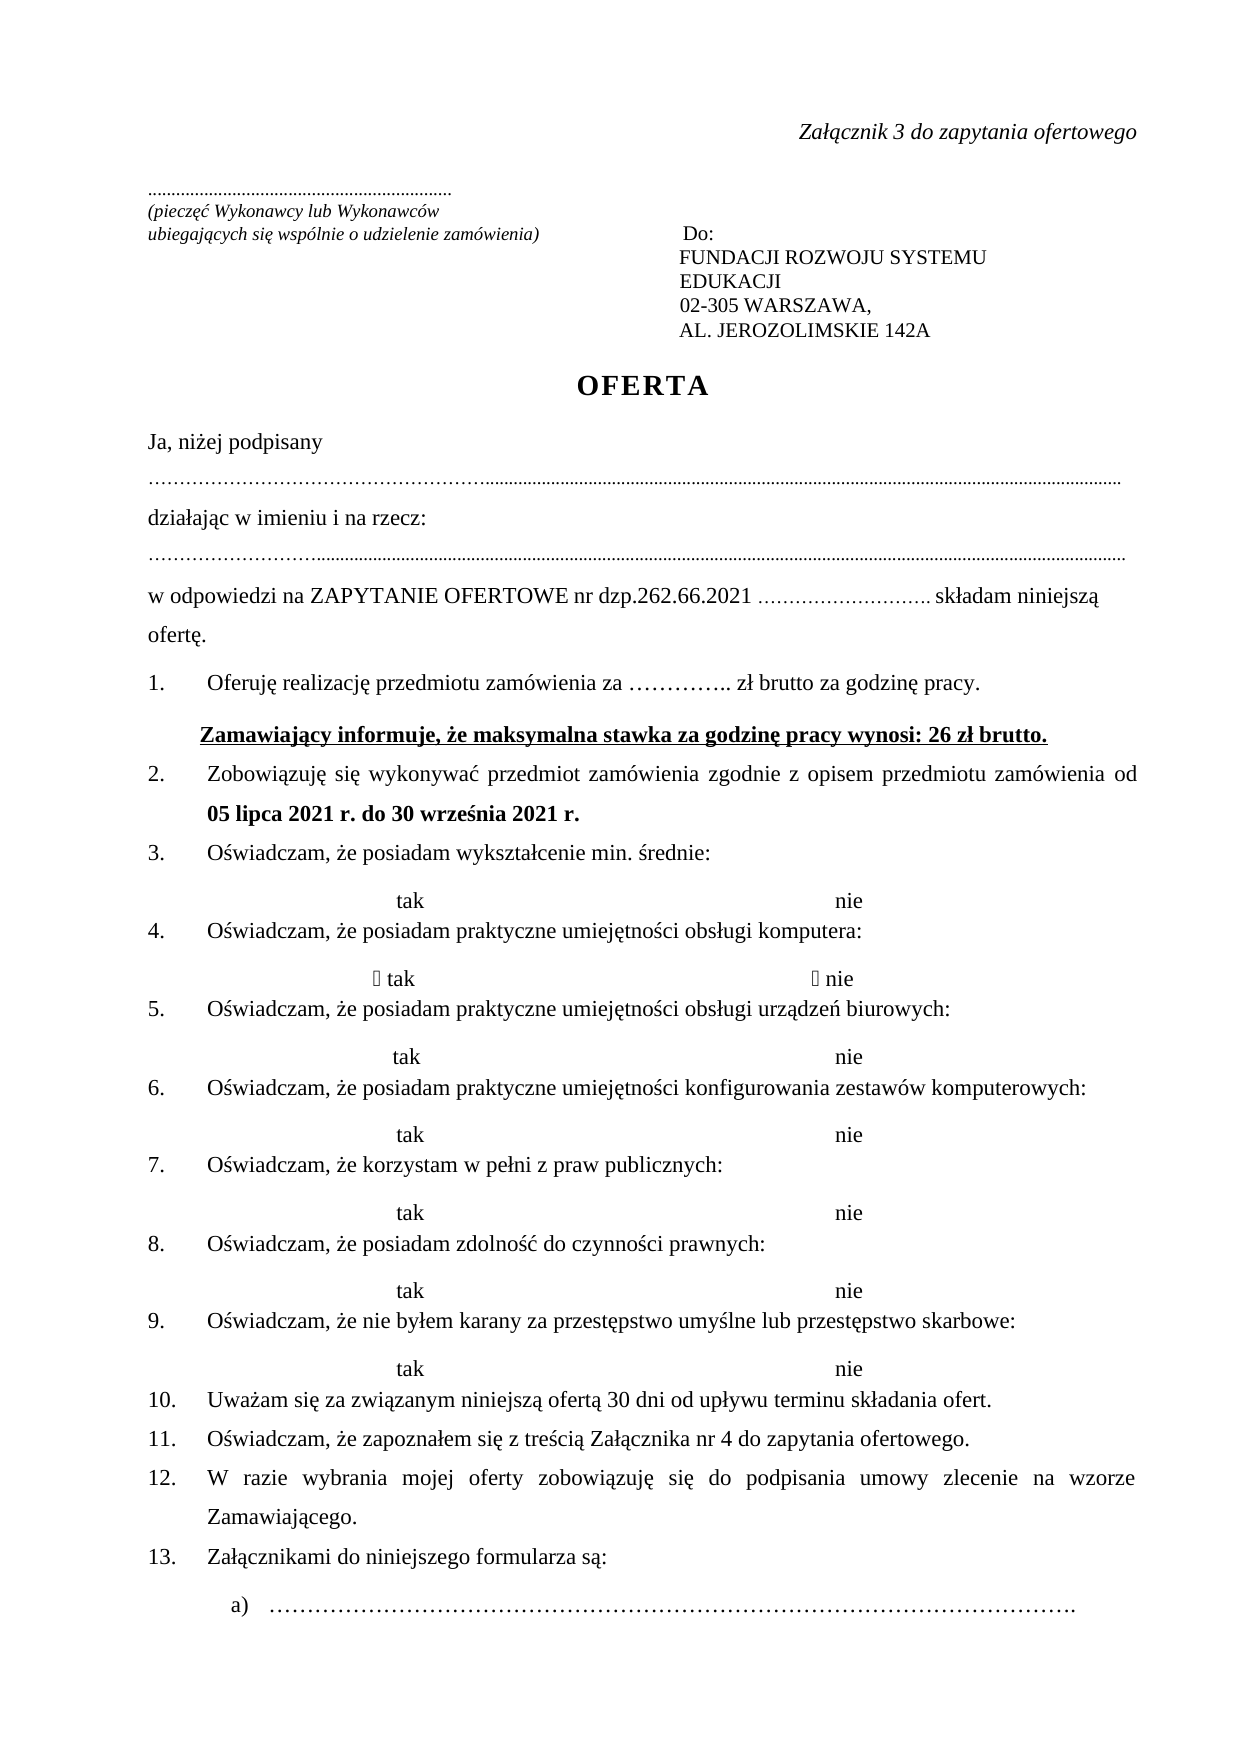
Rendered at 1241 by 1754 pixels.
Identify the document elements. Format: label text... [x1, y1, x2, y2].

text Ja, niżej podpisany [148, 428, 1097, 454]
text FUNDACJI ROZWOJU SYSTEMU EDUKACJI [148, 245, 1137, 293]
text 02-305 WARSZAWA, [148, 293, 1137, 317]
text  tak  nie [373, 1121, 1097, 1148]
text ubiegających się wspólnie o udzielenie zamówienia) Do: [148, 221, 1137, 245]
list Uważam się za związanym niniejszą ofertą 30 dni od upływu terminu składania ofert. [148, 1386, 1137, 1412]
list Oświadczam, że posiadam praktyczne umiejętności obsługi komputera: [148, 917, 1137, 944]
list Oświadczam, że posiadam wykształcenie min. średnie: [148, 839, 1137, 866]
text działając w imieniu i na rzecz: [148, 504, 1097, 530]
list Oświadczam, że posiadam praktyczne umiejętności konfigurowania zestawów komputerowych: [148, 1073, 1137, 1100]
list Oświadczam, że nie byłem karany za przestępstwo umyślne lub przestępstwo skarbowe: [148, 1308, 1137, 1334]
list Załącznikami do niniejszego formularza są: [148, 1543, 1137, 1569]
list Oświadczam, że zapoznałem się z treścią Załącznika nr 4 do zapytania ofertowego. [148, 1425, 1137, 1451]
text ………………………............................................................................................................................................................................. [148, 543, 1137, 565]
list Oświadczam, że posiadam zdolność do czynności prawnych: [148, 1229, 1137, 1256]
text w odpowiedzi na ZAPYTANIE OFERTOWE nr dzp.262.66.2021 ………………………. składam niniejszą ofertę. [148, 582, 1137, 648]
text  tak  nie [373, 1199, 1097, 1226]
text  tak  nie [373, 1277, 1097, 1304]
list W razie wybrania mojej oferty zobowiązuję się do podpisania umowy zlecenie na wzorze Zamawiającego. [148, 1464, 1137, 1530]
list ……………………………………………………………………………………………. [231, 1591, 1097, 1617]
text Zamawiający informuje, że maksymalna stawka za godzinę pracy wynosi: 26 zł brutto. [148, 721, 1137, 747]
text tak nie [373, 965, 1097, 992]
text AL. JEROZOLIMSKIE 142A [148, 317, 1137, 342]
text  tak  nie [373, 887, 1097, 914]
text (pieczęć Wykonawcy lub Wykonawców [148, 200, 1137, 221]
list Oferuję realizację przedmiotu zamówienia za ………….. zł brutto za godzinę pracy. [148, 669, 1097, 695]
list Zobowiązuję się wykonywać przedmiot zamówienia zgodnie z opisem przedmiotu zamówienia od 05 lipca 2021 r. do 30 września 2021 r. [148, 761, 1137, 826]
text Załącznik 3 do zapytania ofertowego [738, 118, 1137, 144]
list Oświadczam, że posiadam praktyczne umiejętności obsługi urządzeń biurowych: [148, 996, 1137, 1022]
text ................................................................. [148, 178, 1137, 200]
text  tak  nie [373, 1355, 1097, 1382]
list Oświadczam, że korzystam w pełni z praw publicznych: [148, 1152, 1137, 1178]
text ………………………………………………........................................................................................................................................ [148, 467, 1137, 489]
text  tak  nie [223, 1043, 1097, 1070]
text OFERTA [148, 368, 1137, 401]
